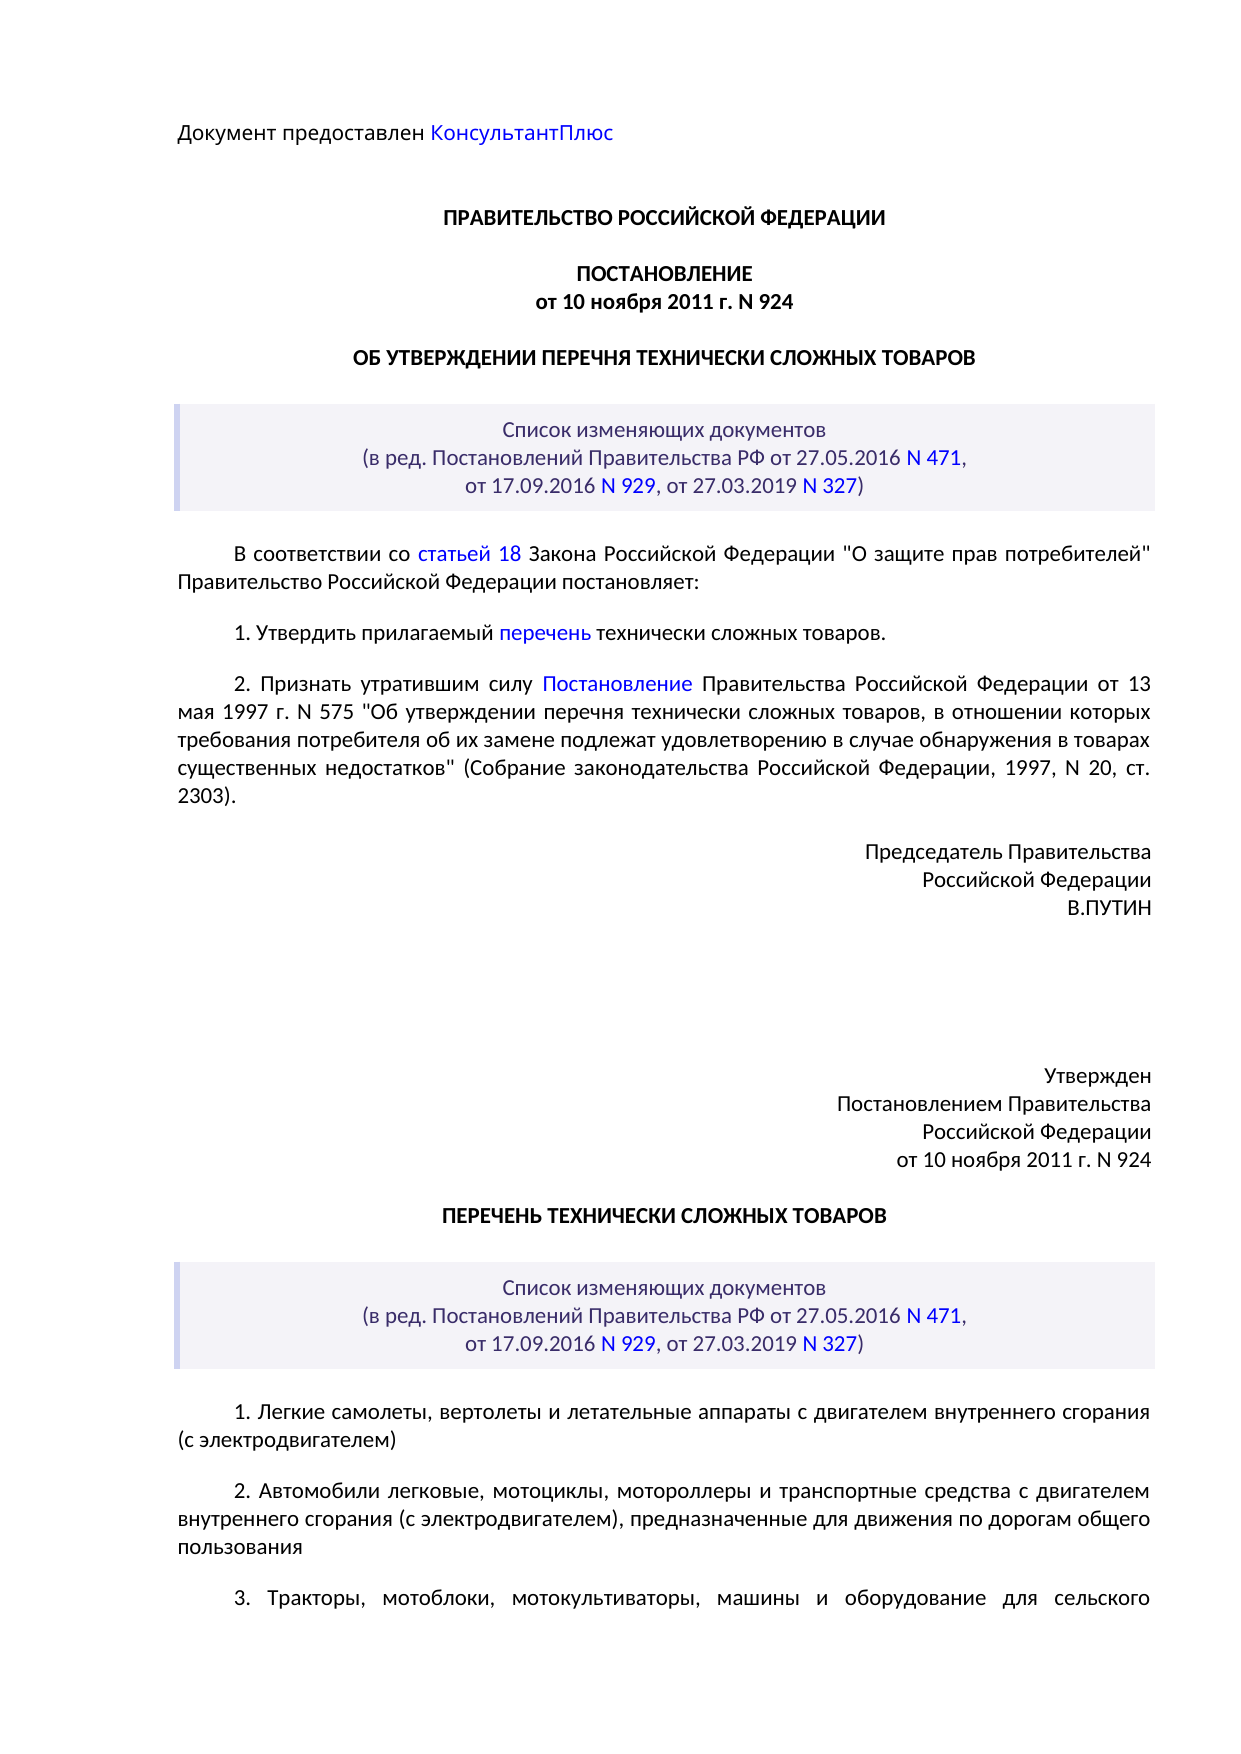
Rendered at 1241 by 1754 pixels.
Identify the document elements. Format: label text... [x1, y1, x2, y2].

text Постановлением Правительства [177, 1089, 1152, 1117]
title ПЕРЕЧЕНЬ ТЕХНИЧЕСКИ СЛОЖНЫХ ТОВАРОВ [177, 1201, 1152, 1229]
title от 10 ноября 2011 г. N 924 [177, 287, 1152, 315]
text от 10 ноября 2011 г. N 924 [177, 1145, 1152, 1173]
text 1. Легкие самолеты, вертолеты и летательные аппараты с двигателем внутреннего сгорания (с электродвигателем) [177, 1397, 1152, 1453]
table_header Список изменяющих документов (в ред. Постановлений Правительства РФ от 27.05.2016 N 471, от 17.09.2016 N 929, от 27.03.2019 N 327) [180, 404, 1149, 511]
text Утвержден [177, 1061, 1152, 1089]
title ПРАВИТЕЛЬСТВО РОССИЙСКОЙ ФЕДЕРАЦИИ [177, 203, 1152, 231]
text 2. Признать утратившим силу Постановление Правительства Российской Федерации от 13 мая 1997 г. N 575 "Об утверждении перечня технически сложных товаров, в отношении которых требования потребителя об их замене подлежат удовлетворению в случае обнаружения в товарах существенных недостатков" (Собрание законодательства Российской Федерации, 1997, N 20, ст. 2303). [177, 669, 1152, 809]
title ОБ УТВЕРЖДЕНИИ ПЕРЕЧНЯ ТЕХНИЧЕСКИ СЛОЖНЫХ ТОВАРОВ [177, 343, 1152, 371]
text Российской Федерации [177, 1117, 1152, 1145]
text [177, 1583, 1152, 1611]
text В.ПУТИН [177, 893, 1152, 921]
text 2. Автомобили легковые, мотоциклы, мотороллеры и транспортные средства с двигателем внутреннего сгорания (с электродвигателем), предназначенные для движения по дорогам общего пользования [177, 1476, 1152, 1560]
title ПОСТАНОВЛЕНИЕ [177, 259, 1152, 287]
text 1. Утвердить прилагаемый перечень технически сложных товаров. [177, 618, 1152, 646]
text Российской Федерации [177, 865, 1152, 893]
text В соответствии со статьей 18 Закона Российской Федерации "О защите прав потребителей" Правительство Российской Федерации постановляет: [177, 539, 1152, 595]
table_header Список изменяющих документов (в ред. Постановлений Правительства РФ от 27.05.2016 N 471, от 17.09.2016 N 929, от 27.03.2019 N 327) [180, 1262, 1149, 1369]
title Документ предоставлен КонсультантПлюс [177, 118, 1152, 175]
text Председатель Правительства [177, 837, 1152, 865]
